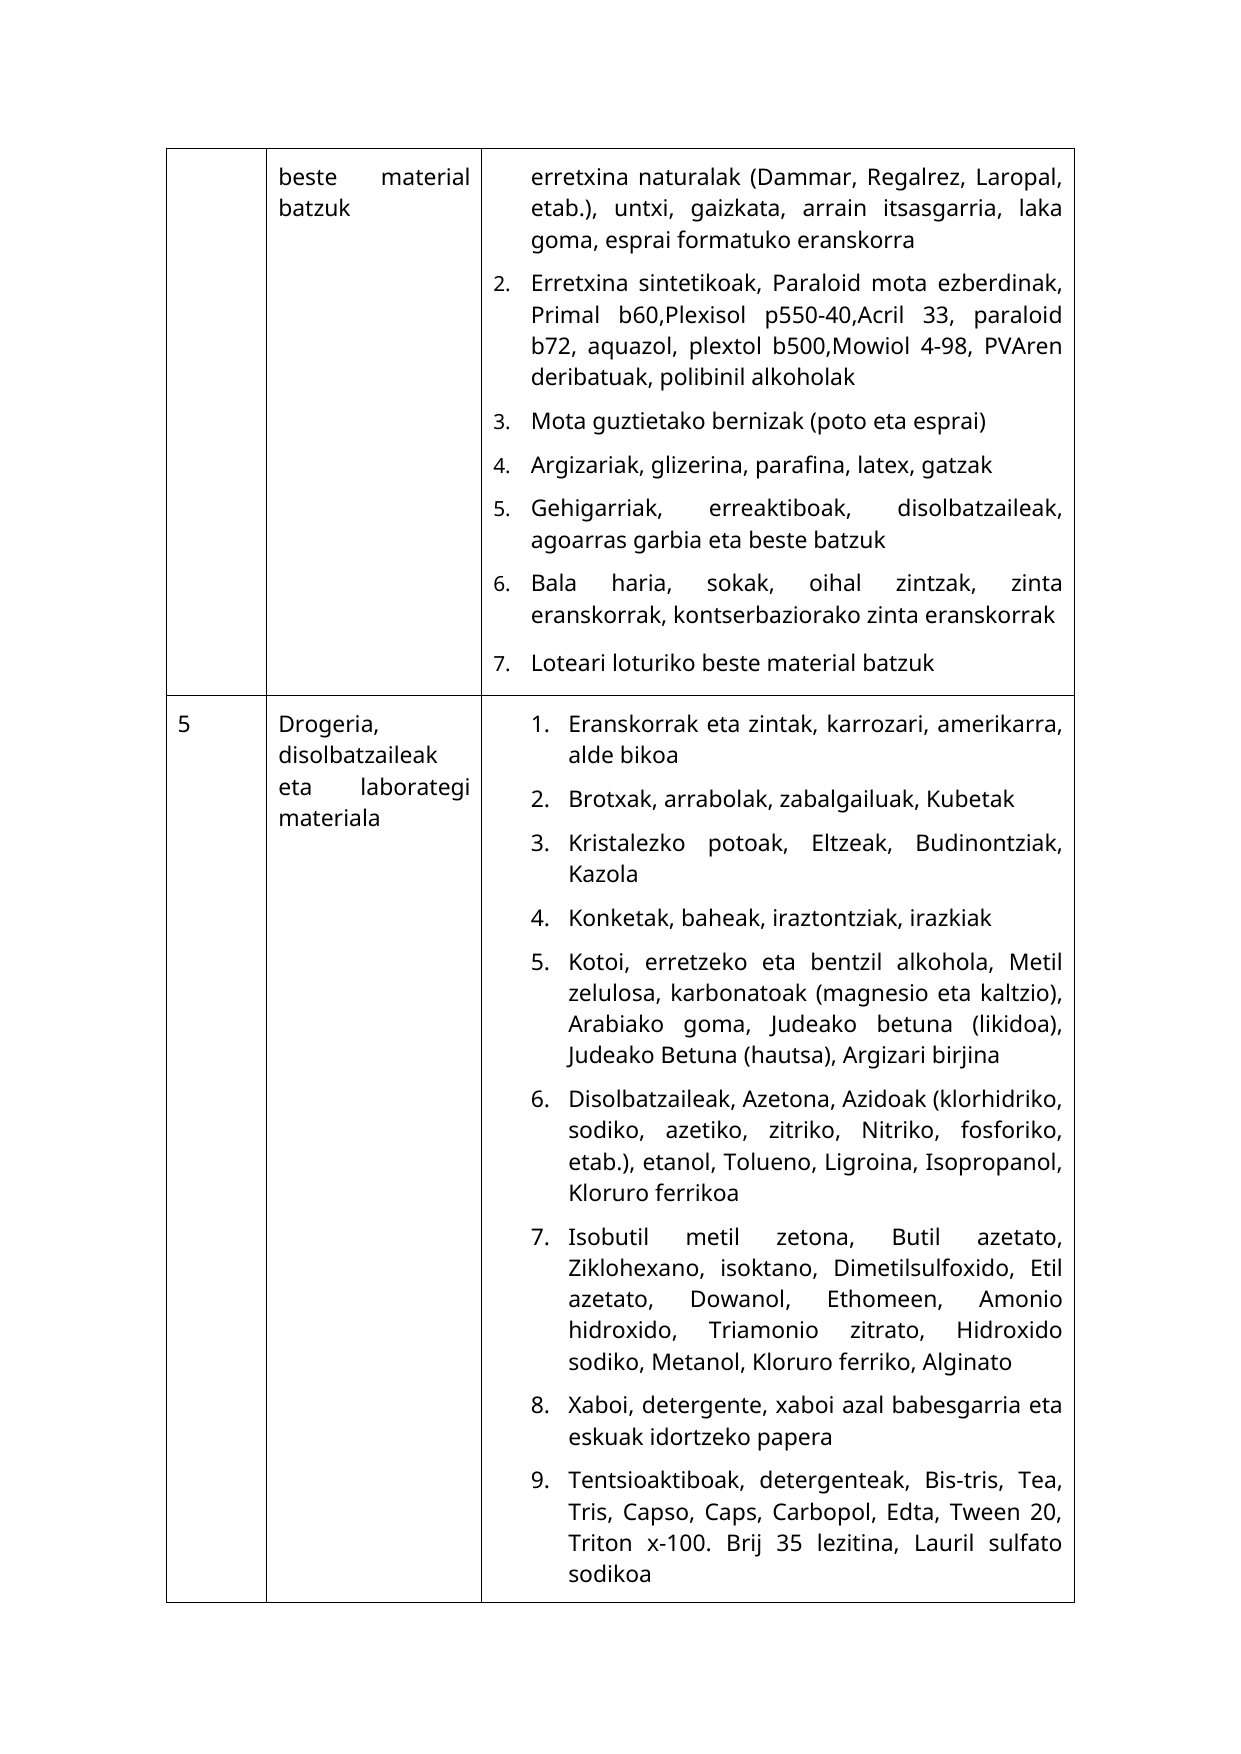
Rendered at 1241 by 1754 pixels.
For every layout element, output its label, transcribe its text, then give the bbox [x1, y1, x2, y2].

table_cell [267, 696, 481, 1602]
table_cell 5 [167, 696, 266, 1602]
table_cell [482, 696, 1074, 1602]
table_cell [482, 149, 1074, 694]
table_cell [267, 149, 481, 694]
table_cell 4 [167, 149, 266, 694]
